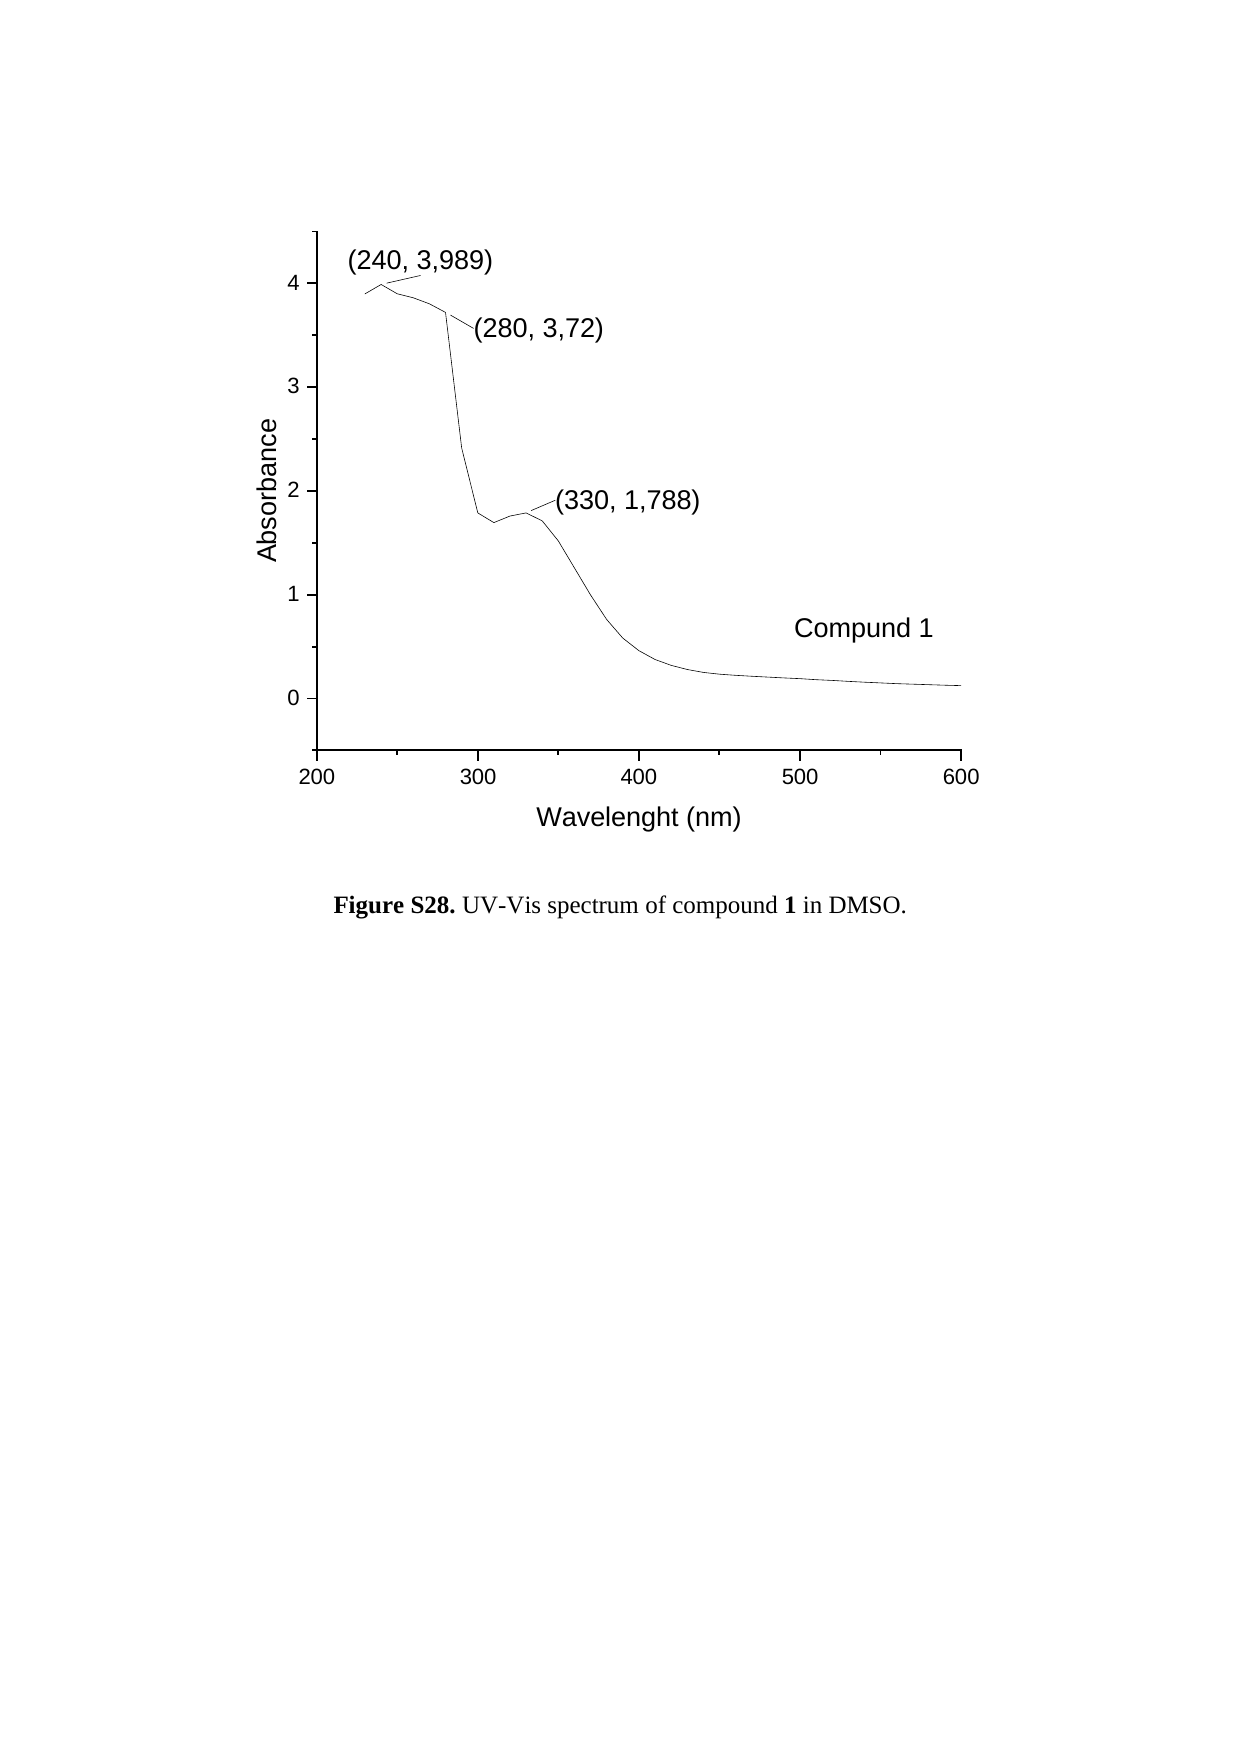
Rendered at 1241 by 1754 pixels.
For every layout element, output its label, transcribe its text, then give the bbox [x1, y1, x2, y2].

text Figure S28. UV-Vis spectrum of compound 1 in DMSO. [148, 890, 1093, 919]
